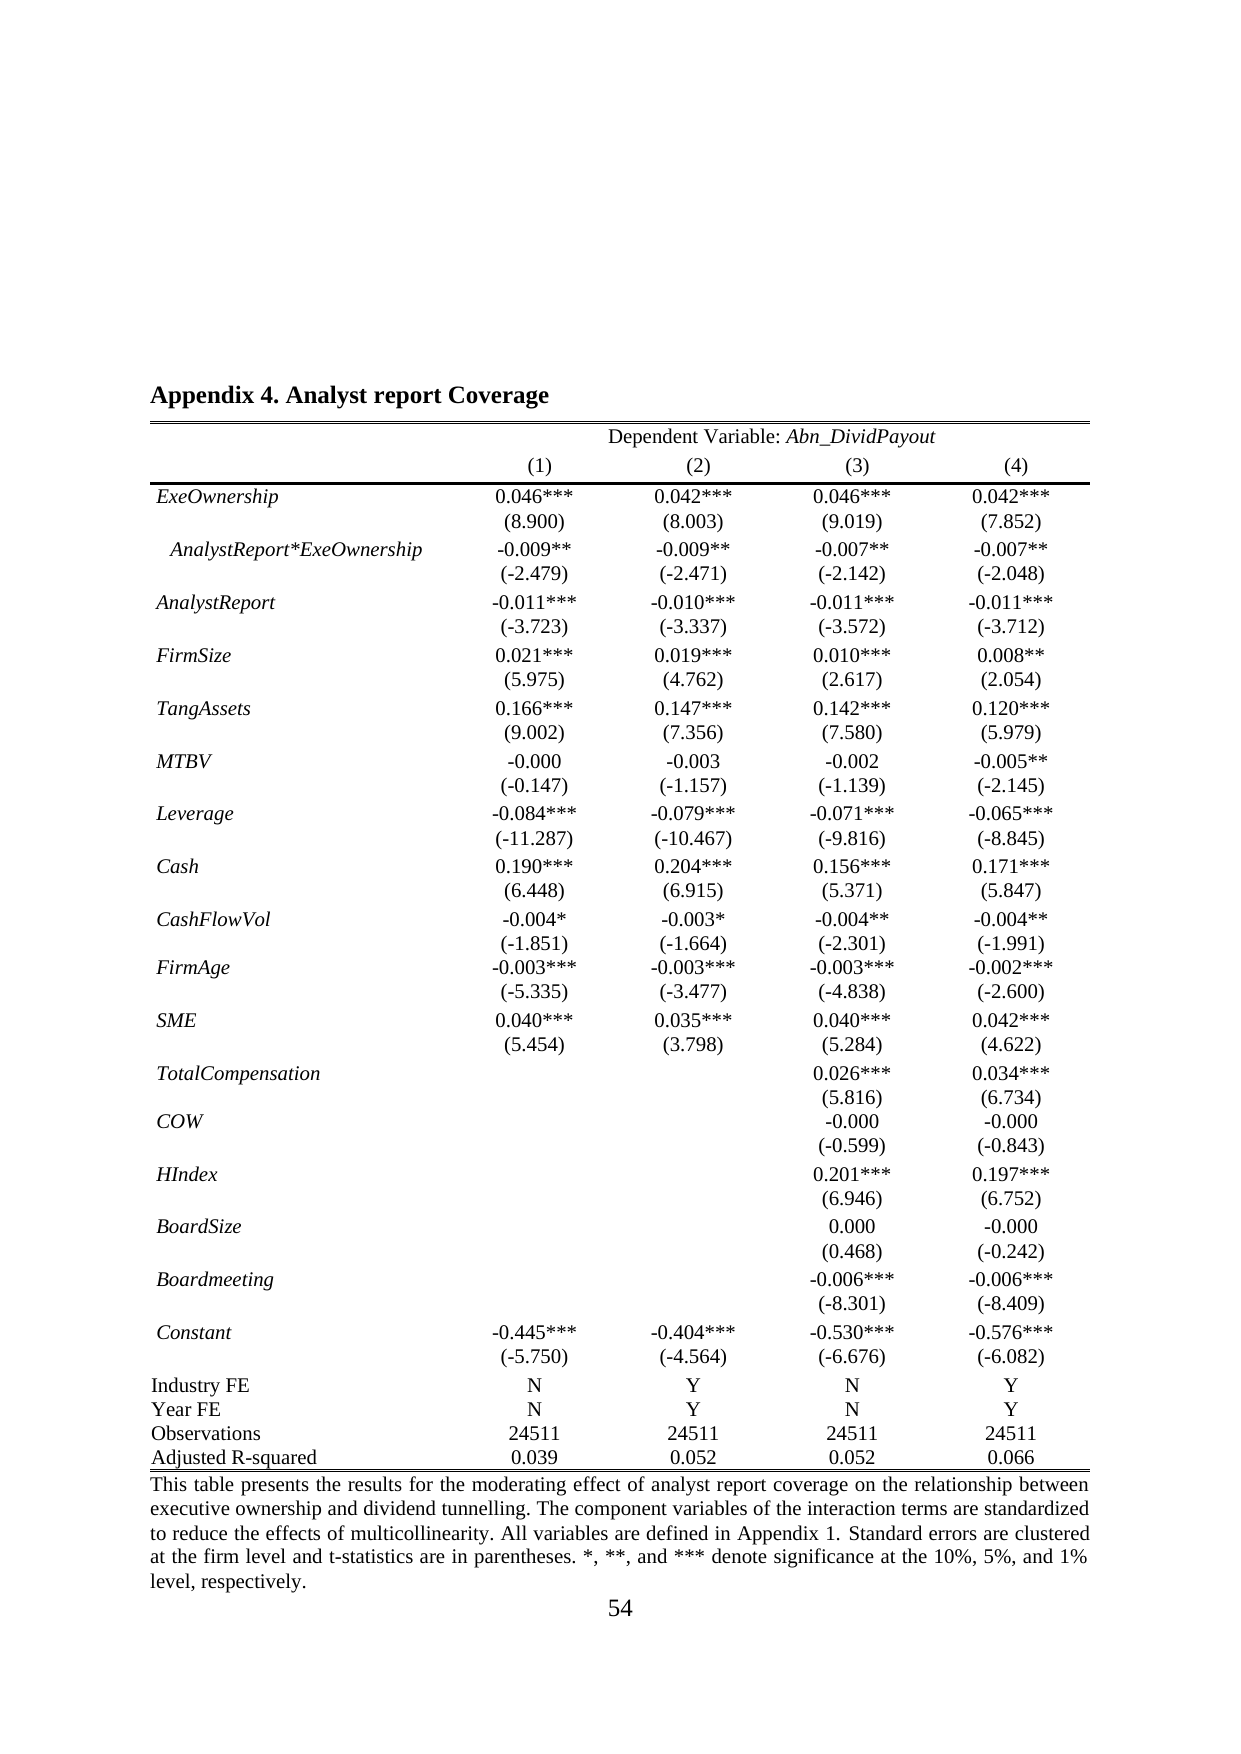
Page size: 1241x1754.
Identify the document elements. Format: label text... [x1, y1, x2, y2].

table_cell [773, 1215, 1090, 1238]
text This table presents the results for the moderating effect of analyst report coverage on the relationship between executive ownership and dividend tunnelling. The component variables of the interaction terms are standardized to reduce the effects of multicollinearity. All variables are defined in Appendix 1. Standard errors are clustered at the firm level and t-statistics are in parentheses. *, **, and *** denote significance at the 10%, 5%, and 1% level, respectively. [150, 1472, 1090, 1593]
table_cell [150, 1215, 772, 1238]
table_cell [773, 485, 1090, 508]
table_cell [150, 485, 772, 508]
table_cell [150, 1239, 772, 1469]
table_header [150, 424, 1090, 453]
text Appendix 4. Analyst report Coverage [150, 380, 1090, 409]
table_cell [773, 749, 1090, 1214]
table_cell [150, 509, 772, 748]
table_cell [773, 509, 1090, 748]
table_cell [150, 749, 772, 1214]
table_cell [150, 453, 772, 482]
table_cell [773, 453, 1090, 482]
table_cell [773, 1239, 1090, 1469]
